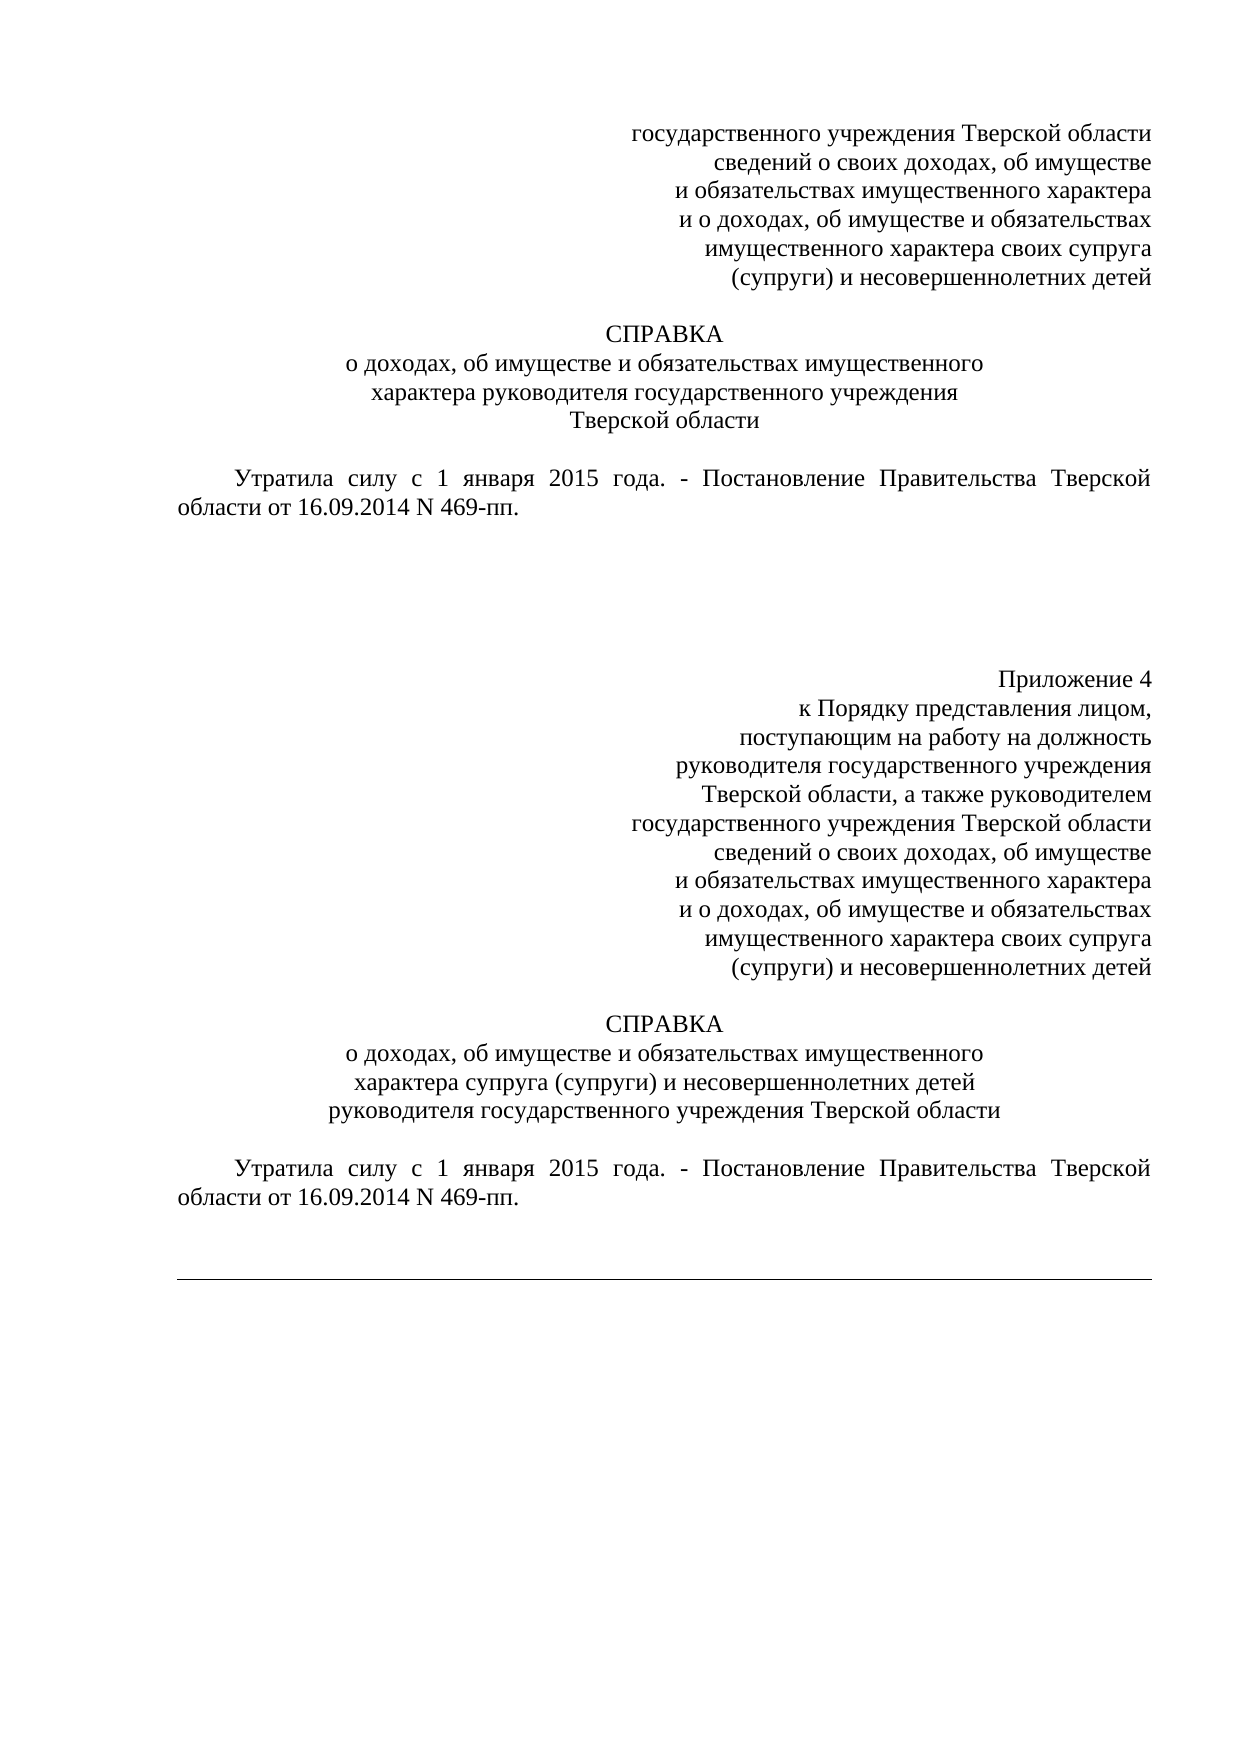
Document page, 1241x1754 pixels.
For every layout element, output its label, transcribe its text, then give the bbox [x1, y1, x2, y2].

text Утратила силу с 1 января 2015 года. - Постановление Правительства Тверской области от 16.09.2014 N 469-пп. [177, 463, 1152, 521]
text СПРАВКА [177, 319, 1152, 348]
text руководителя государственного учреждения Тверской области [177, 1096, 1152, 1124]
text Тверской области [177, 406, 1152, 434]
text и обязательствах имущественного характера [177, 176, 1152, 204]
text сведений о своих доходах, об имуществе [177, 837, 1152, 866]
text (супруги) и несовершеннолетних детей [177, 952, 1152, 981]
text о доходах, об имуществе и обязательствах имущественного [177, 1038, 1152, 1067]
text характера супруга (супруги) и несовершеннолетних детей [177, 1067, 1152, 1096]
text и о доходах, об имуществе и обязательствах [177, 204, 1152, 233]
text сведений о своих доходах, об имуществе [177, 147, 1152, 176]
text СПРАВКА [177, 1009, 1152, 1038]
text Тверской области, а также руководителем [177, 779, 1152, 808]
text о доходах, об имуществе и обязательствах имущественного [177, 348, 1152, 377]
text руководителя государственного учреждения [177, 751, 1152, 779]
text имущественного характера своих супруга [177, 923, 1152, 952]
text государственного учреждения Тверской области [177, 808, 1152, 837]
text государственного учреждения Тверской области [177, 118, 1152, 147]
text Утратила силу с 1 января 2015 года. - Постановление Правительства Тверской области от 16.09.2014 N 469-пп. [177, 1153, 1152, 1211]
text и о доходах, об имуществе и обязательствах [177, 894, 1152, 923]
text имущественного характера своих супруга [177, 233, 1152, 262]
text характера руководителя государственного учреждения [177, 377, 1152, 406]
text поступающим на работу на должность [177, 722, 1152, 751]
text (супруги) и несовершеннолетних детей [177, 262, 1152, 291]
text к Порядку представления лицом, [177, 693, 1152, 722]
text и обязательствах имущественного характера [177, 866, 1152, 894]
text Приложение 4 [177, 664, 1152, 693]
